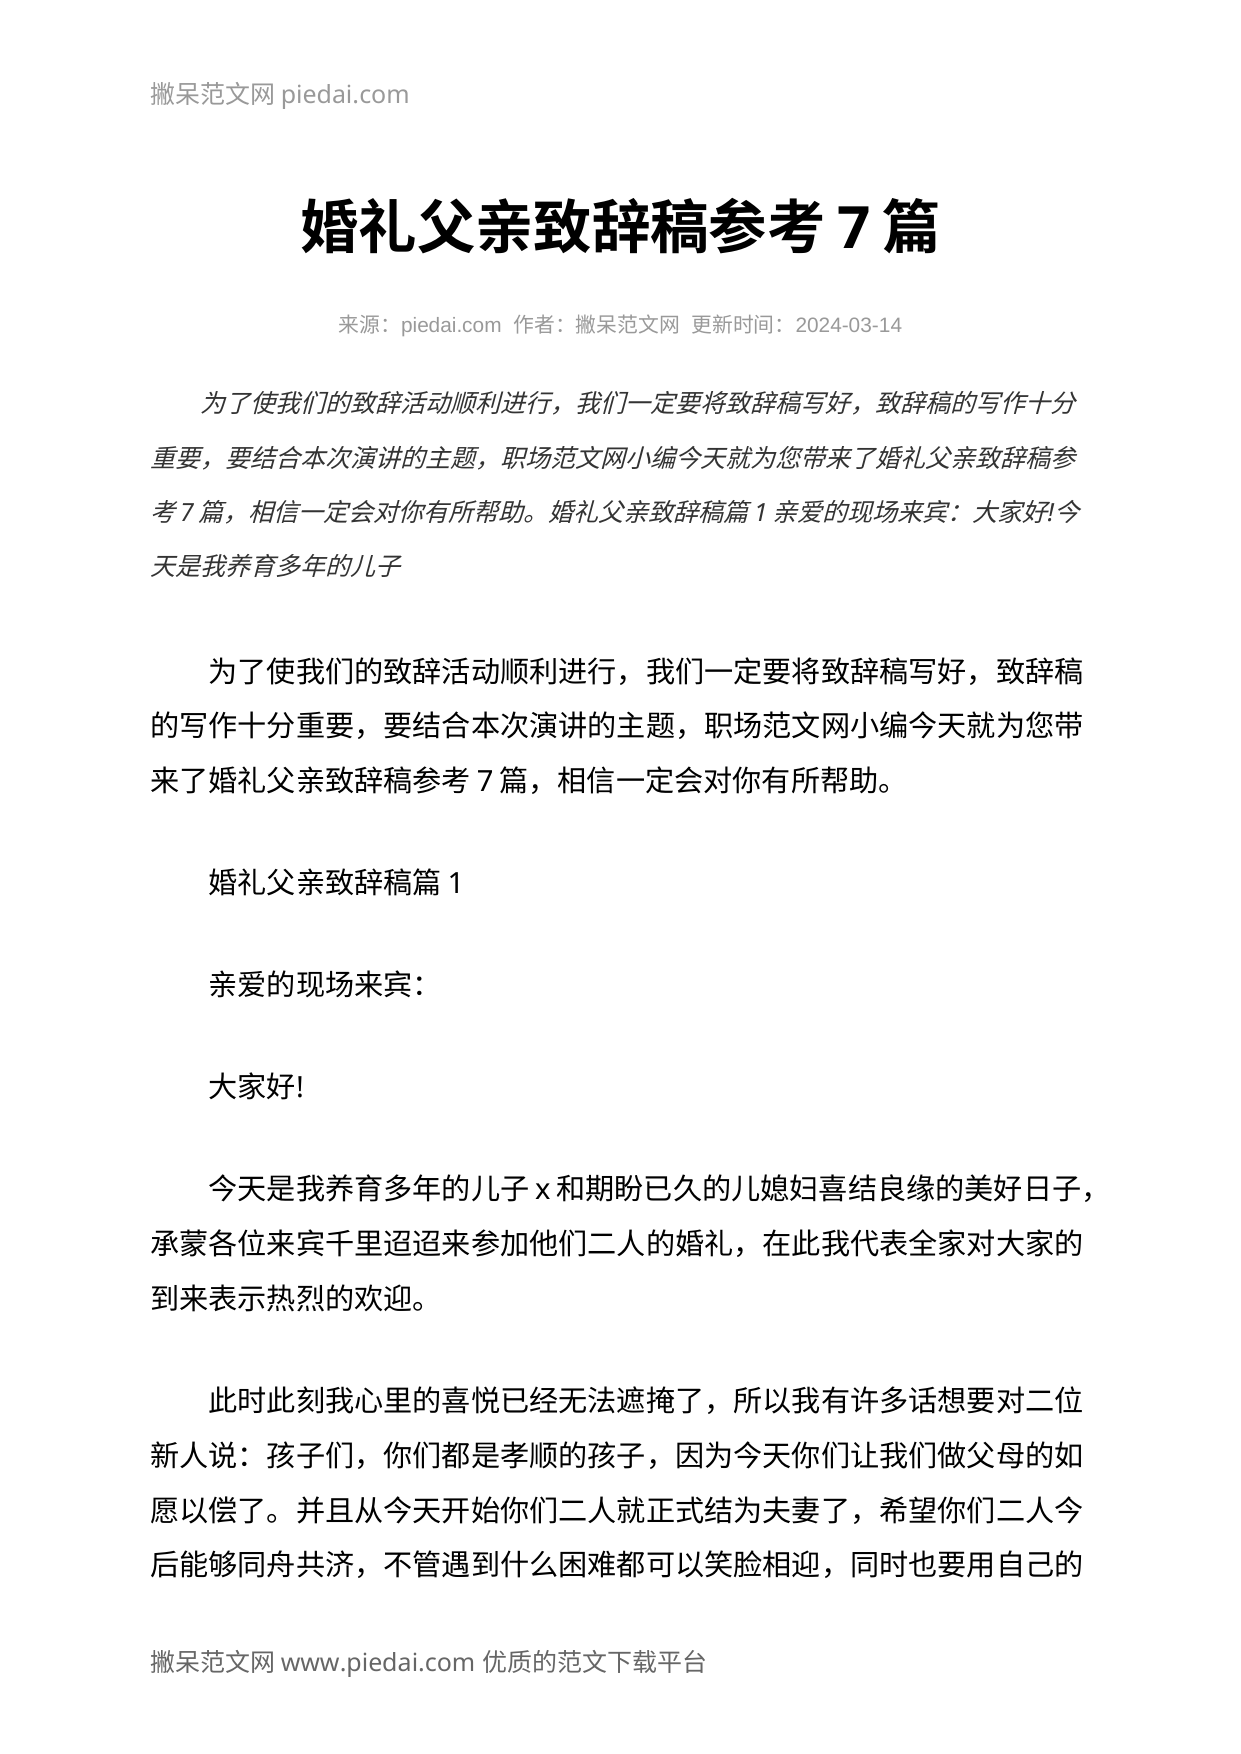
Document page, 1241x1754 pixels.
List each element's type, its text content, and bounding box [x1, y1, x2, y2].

text 为了使我们的致辞活动顺利进行，我们一定要将致辞稿写好，致辞稿的写作十分重要，要结合本次演讲的主题，职场范文网小编今天就为您带来了婚礼父亲致辞稿参考7篇，相信一定会对你有所帮助。 [150, 648, 1090, 800]
text 来源：piedai.com 作者：撇呆范文网 更新时间：2024-03-14 [150, 313, 1090, 337]
subtitle 婚礼父亲致辞稿参考7篇 [150, 181, 1090, 266]
text 今天是我养育多年的儿子x和期盼已久的儿媳妇喜结良缘的美好日子，承蒙各位来宾千里迢迢来参加他们二人的婚礼，在此我代表全家对大家的到来表示热烈的欢迎。 [150, 1166, 1090, 1318]
text 为了使我们的致辞活动顺利进行，我们一定要将致辞稿写好，致辞稿的写作十分重要，要结合本次演讲的主题，职场范文网小编今天就为您带来了婚礼父亲致辞稿参考7篇，相信一定会对你有所帮助。婚礼父亲致辞稿篇1亲爱的现场来宾：大家好!今天是我养育多年的儿子 [150, 384, 1090, 583]
text 大家好! [150, 1064, 1090, 1106]
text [150, 1377, 1090, 1584]
text 亲爱的现场来宾： [150, 962, 1090, 1004]
text 婚礼父亲致辞稿篇1 [150, 860, 1090, 902]
